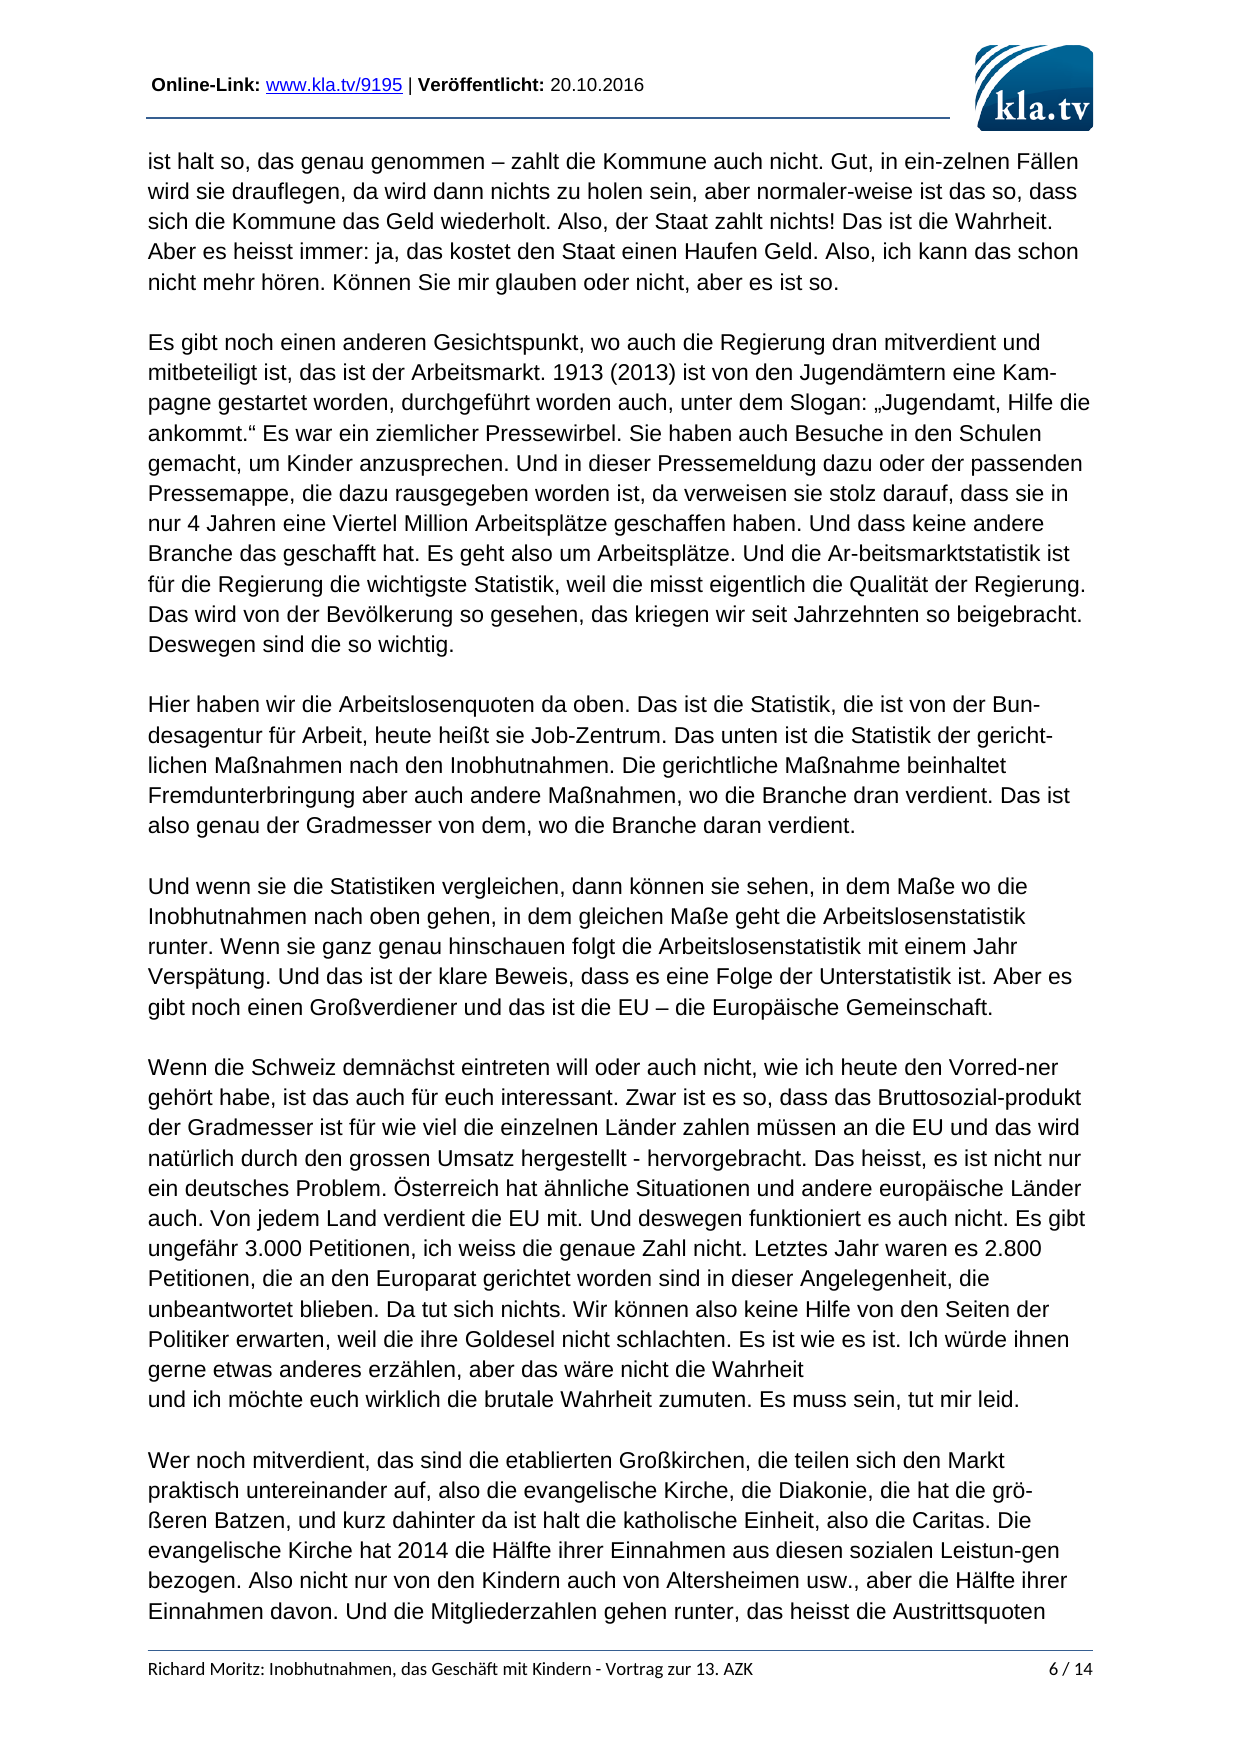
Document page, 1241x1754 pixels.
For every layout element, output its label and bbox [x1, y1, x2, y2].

text [148, 148, 1093, 1624]
